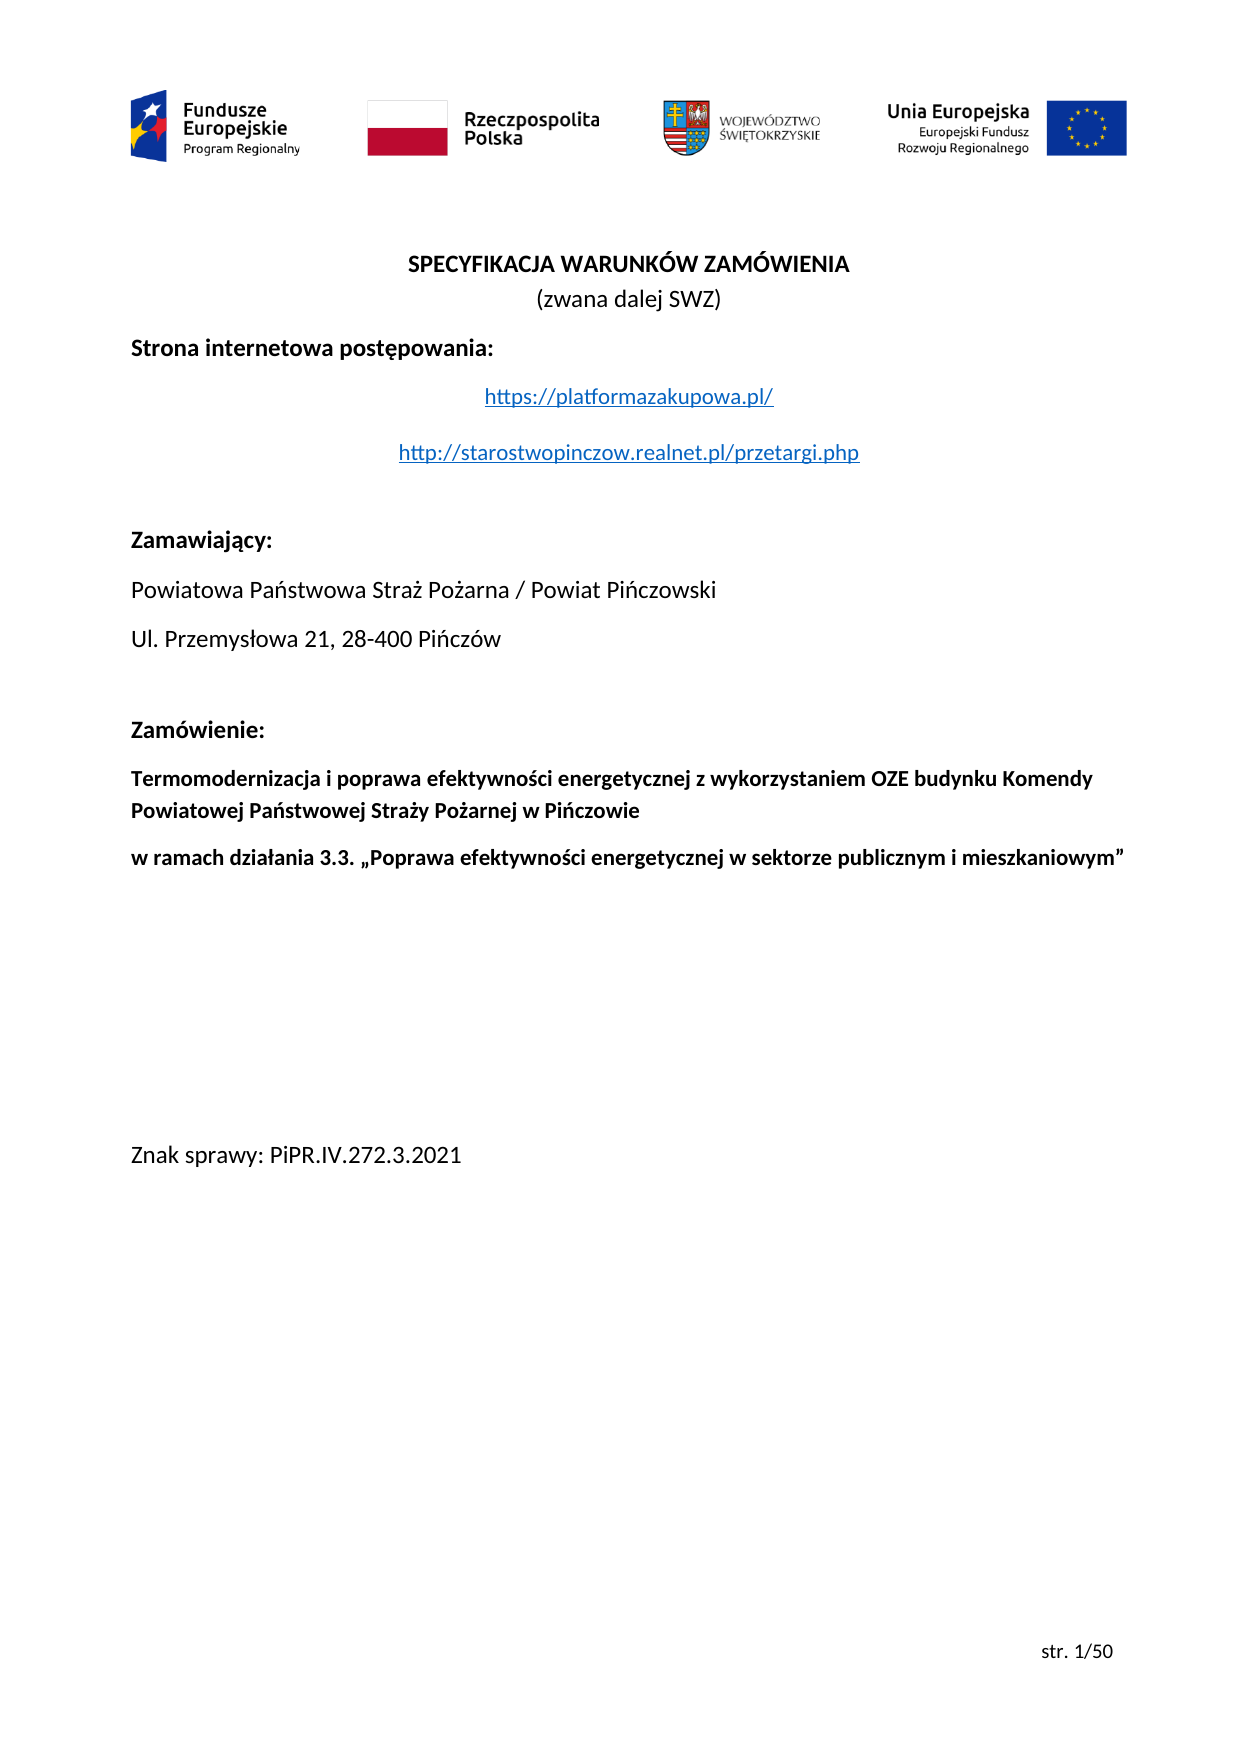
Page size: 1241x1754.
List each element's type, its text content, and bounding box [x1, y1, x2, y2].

table_header [333, 90, 629, 178]
picture [367, 90, 599, 162]
text http://starostwopinczow.realnet.pl/przetargi.php [131, 438, 1127, 466]
picture [888, 90, 1127, 162]
picture [663, 90, 820, 162]
text Zamawiający: [131, 524, 1127, 555]
table_header [629, 90, 854, 178]
text Termomodernizacja i poprawa efektywności energetycznej z wykorzystaniem OZE budynku Komendy Powiatowej Państwowej Straży Pożarnej w Pińczowie [131, 764, 1127, 824]
picture [130, 90, 300, 162]
text Powiatowa Państwowa Straż Pożarna / Powiat Pińczowski [131, 574, 1127, 604]
text Strona internetowa postępowania: [131, 333, 1127, 363]
table_header [131, 90, 333, 178]
text SPECYFIKACJA WARUNKÓW ZAMÓWIENIA [131, 249, 1127, 279]
text w ramach działania 3.3. „Poprawa efektywności energetycznej w sektorze publicznym i mieszkaniowym” [131, 843, 1127, 871]
text https://platformazakupowa.pl/ [131, 382, 1127, 410]
table_header [855, 90, 1127, 178]
text Zamówienie: [131, 714, 1127, 745]
text Znak sprawy: PiPR.IV.272.3.2021 [131, 1139, 1127, 1169]
text Ul. Przemysłowa 21, 28-400 Pińczów [131, 623, 1127, 653]
text (zwana dalej SWZ) [131, 283, 1127, 314]
